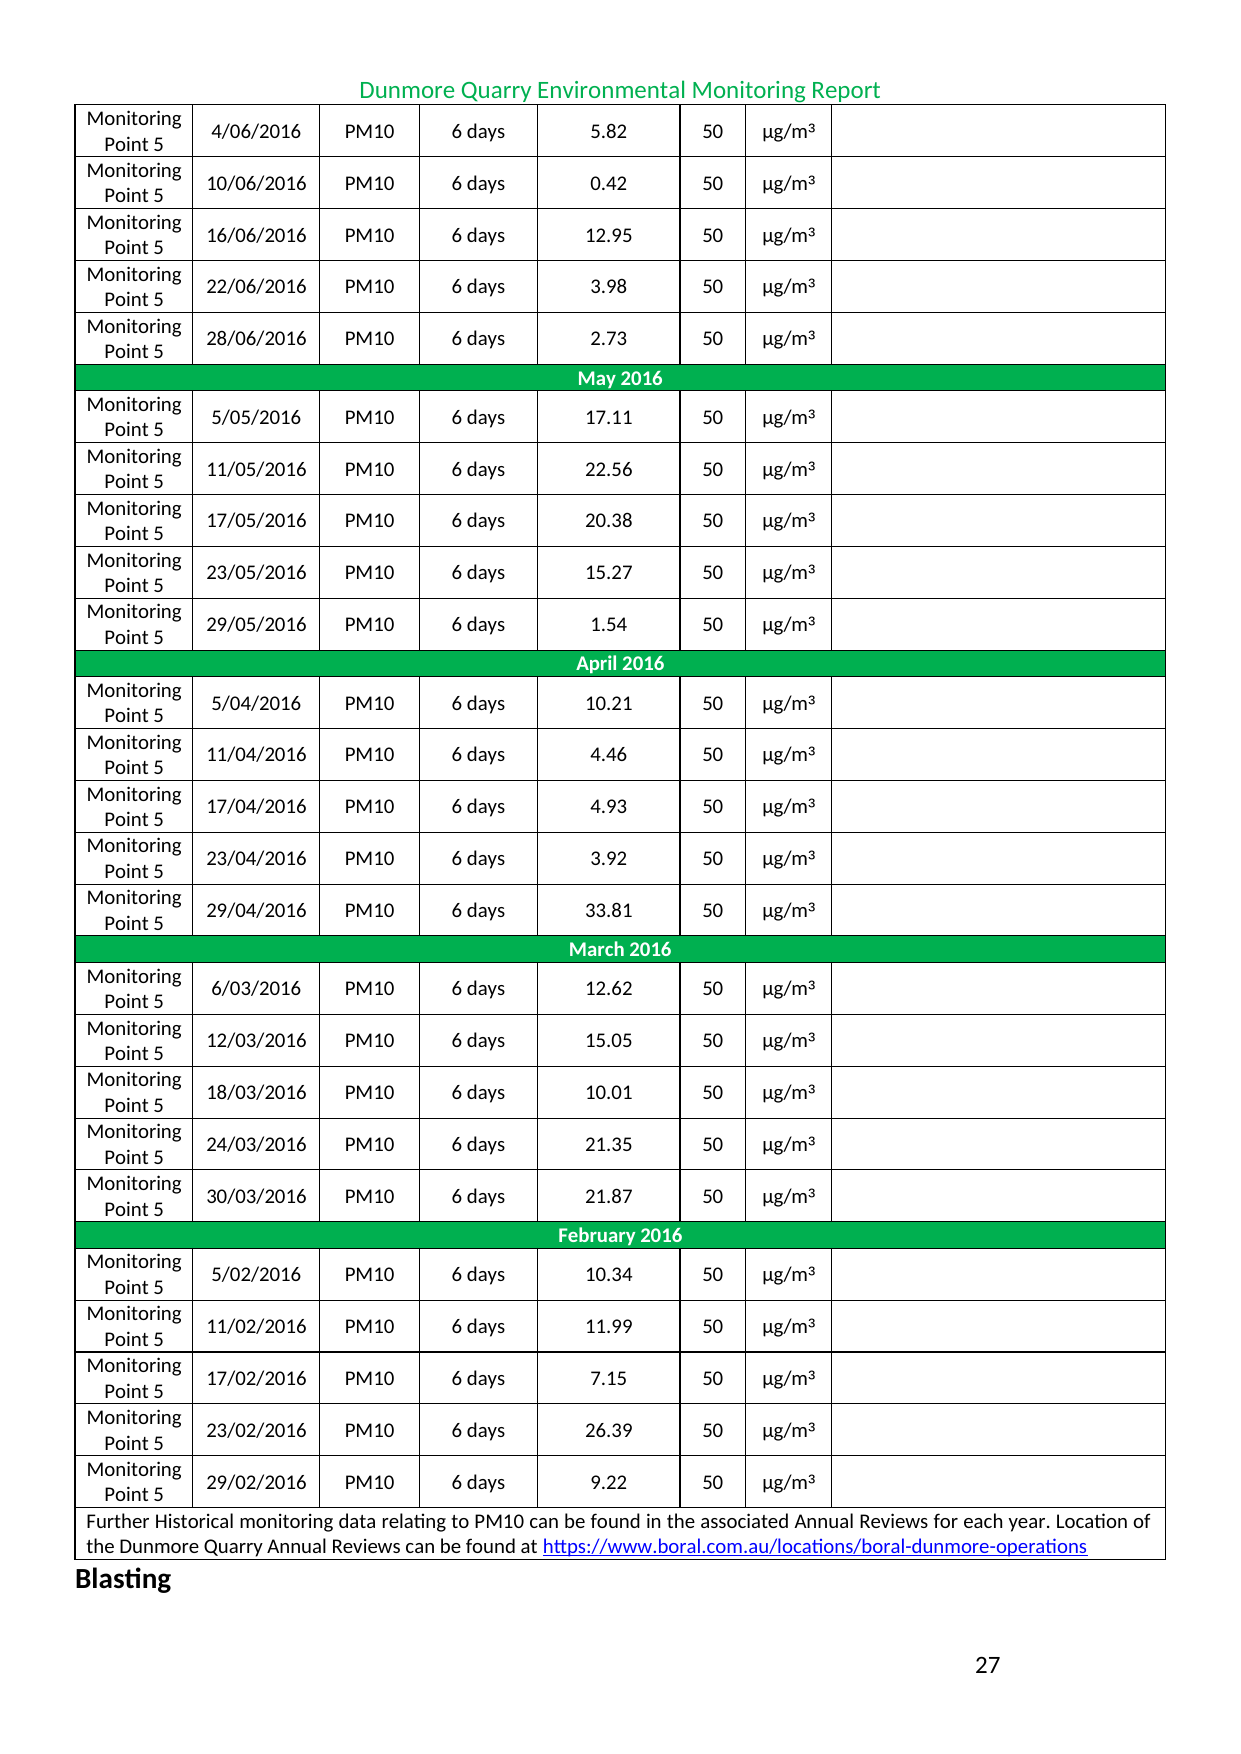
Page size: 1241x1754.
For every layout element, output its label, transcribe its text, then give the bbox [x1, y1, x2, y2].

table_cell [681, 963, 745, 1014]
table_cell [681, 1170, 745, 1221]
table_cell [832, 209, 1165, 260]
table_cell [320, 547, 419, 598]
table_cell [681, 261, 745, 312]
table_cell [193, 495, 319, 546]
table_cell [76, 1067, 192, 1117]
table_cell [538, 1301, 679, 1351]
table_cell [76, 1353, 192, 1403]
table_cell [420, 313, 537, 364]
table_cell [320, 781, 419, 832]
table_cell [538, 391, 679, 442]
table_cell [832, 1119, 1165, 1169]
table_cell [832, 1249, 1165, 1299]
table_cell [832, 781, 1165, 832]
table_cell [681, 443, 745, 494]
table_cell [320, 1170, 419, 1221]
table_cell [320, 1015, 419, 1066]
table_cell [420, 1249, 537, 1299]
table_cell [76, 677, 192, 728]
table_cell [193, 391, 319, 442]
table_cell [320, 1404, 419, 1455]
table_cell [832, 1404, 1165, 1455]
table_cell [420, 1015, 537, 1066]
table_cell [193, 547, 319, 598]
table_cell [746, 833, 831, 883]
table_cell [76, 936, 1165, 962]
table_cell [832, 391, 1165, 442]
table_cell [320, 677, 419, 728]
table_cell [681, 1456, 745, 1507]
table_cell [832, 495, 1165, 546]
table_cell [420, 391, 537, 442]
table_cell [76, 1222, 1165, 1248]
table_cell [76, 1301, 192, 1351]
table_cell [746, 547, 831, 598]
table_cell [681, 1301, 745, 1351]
text Blasting [75, 1560, 1165, 1596]
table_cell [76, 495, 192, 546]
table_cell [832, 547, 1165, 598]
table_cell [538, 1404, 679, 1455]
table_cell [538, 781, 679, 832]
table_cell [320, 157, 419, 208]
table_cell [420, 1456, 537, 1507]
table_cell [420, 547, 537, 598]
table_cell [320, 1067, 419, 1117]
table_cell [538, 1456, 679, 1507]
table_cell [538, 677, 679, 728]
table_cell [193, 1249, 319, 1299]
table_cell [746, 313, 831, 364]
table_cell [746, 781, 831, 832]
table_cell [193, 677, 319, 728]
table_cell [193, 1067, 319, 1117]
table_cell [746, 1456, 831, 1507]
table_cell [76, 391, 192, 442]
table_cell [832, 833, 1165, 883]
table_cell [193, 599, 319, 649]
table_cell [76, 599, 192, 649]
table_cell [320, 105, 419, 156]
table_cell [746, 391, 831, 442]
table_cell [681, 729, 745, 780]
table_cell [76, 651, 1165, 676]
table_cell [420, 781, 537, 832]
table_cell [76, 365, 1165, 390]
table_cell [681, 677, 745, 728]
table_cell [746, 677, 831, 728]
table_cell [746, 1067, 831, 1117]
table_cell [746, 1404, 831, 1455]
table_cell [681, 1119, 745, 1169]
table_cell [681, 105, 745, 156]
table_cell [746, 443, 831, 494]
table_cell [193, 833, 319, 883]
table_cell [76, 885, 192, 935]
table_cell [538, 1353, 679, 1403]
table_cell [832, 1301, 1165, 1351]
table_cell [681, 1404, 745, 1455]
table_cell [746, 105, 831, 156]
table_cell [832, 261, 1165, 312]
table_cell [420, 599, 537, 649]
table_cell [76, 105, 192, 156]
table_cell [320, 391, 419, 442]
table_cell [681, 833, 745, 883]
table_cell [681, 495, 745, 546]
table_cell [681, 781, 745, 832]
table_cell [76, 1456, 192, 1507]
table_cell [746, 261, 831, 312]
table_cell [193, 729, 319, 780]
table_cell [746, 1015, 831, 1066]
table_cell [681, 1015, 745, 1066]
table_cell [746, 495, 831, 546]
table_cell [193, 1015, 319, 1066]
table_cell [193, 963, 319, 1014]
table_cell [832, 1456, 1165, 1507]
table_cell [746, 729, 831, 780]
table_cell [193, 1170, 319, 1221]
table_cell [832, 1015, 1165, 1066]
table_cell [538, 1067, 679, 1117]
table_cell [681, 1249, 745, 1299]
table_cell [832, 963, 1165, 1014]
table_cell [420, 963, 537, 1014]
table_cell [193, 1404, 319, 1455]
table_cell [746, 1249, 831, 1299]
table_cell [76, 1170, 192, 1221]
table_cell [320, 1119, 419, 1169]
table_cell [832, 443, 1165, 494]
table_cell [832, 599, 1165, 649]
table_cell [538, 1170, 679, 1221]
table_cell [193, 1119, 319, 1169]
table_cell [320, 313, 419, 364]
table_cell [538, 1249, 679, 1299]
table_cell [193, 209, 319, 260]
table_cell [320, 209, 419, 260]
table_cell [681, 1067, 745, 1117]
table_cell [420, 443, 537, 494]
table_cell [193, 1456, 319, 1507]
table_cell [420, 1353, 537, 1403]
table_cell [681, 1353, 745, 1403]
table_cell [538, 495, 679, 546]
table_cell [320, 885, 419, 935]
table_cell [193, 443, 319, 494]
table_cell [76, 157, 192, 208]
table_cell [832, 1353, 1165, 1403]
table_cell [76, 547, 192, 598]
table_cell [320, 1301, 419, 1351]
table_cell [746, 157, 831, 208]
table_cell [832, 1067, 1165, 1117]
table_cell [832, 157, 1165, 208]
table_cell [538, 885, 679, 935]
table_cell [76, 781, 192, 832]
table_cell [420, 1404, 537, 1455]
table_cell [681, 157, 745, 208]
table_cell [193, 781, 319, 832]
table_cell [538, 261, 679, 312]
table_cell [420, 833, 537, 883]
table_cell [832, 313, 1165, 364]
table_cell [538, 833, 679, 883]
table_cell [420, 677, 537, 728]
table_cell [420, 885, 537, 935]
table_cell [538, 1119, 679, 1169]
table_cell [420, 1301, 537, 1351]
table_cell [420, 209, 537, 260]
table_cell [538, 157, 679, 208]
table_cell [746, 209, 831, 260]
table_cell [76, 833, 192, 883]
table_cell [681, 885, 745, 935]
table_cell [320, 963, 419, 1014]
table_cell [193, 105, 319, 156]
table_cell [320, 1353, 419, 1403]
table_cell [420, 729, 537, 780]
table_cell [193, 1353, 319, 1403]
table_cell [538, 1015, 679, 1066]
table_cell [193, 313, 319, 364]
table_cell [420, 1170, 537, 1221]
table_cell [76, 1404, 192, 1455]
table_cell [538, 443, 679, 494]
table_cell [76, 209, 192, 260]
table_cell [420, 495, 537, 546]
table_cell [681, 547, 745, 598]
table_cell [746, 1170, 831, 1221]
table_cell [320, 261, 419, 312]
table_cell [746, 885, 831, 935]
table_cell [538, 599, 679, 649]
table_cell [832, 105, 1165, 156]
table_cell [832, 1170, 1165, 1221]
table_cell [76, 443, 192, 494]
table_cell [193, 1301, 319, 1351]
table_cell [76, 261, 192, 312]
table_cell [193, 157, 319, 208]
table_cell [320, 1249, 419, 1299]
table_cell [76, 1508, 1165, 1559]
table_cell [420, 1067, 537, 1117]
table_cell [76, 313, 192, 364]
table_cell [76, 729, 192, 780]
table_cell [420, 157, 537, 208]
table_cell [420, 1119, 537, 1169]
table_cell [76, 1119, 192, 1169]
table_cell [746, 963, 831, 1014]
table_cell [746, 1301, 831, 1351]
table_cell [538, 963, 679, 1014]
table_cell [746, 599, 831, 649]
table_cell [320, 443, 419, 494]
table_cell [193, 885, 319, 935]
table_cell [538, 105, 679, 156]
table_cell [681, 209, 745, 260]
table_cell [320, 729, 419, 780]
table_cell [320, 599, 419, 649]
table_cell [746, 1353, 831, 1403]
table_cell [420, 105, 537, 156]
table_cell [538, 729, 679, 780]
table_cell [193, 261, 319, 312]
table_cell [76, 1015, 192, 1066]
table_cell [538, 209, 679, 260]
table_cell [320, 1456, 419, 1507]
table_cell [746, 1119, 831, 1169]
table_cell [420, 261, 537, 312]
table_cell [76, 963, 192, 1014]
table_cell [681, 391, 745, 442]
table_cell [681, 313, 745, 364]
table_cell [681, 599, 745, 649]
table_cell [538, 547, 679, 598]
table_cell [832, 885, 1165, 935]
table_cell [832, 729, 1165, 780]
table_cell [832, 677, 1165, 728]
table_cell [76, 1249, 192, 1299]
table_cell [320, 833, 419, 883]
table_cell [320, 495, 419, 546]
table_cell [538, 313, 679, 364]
